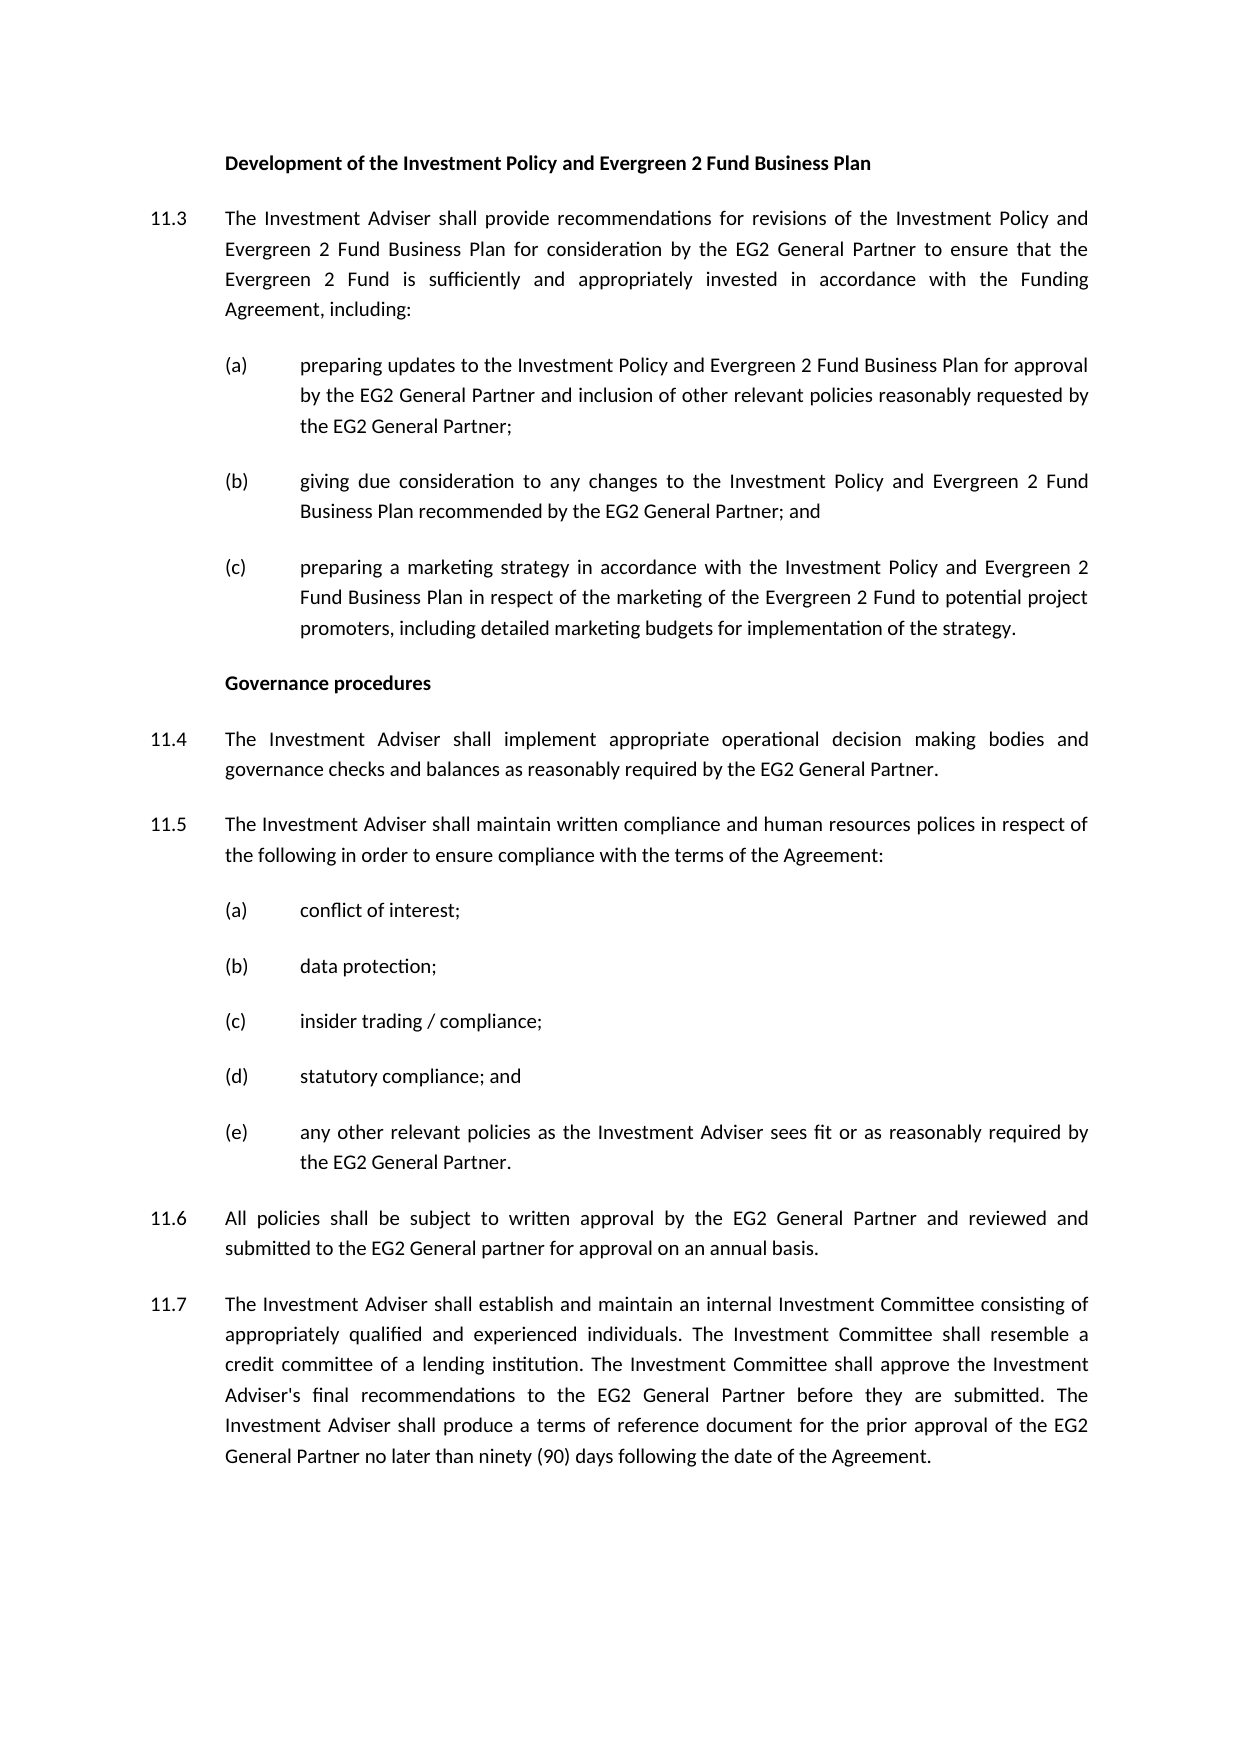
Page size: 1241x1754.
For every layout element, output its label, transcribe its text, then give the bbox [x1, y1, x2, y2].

text The Investment Adviser shall establish and maintain an internal Investment Committee consisting of appropriately qualified and experienced individuals. The Investment Committee shall resemble a credit committee of a lending institution. The Investment Committee shall approve the Investment Adviser's final recommendations to the EG2 General Partner before they are submitted. The Investment Adviser shall produce a terms of reference document for the prior approval of the EG2 General Partner no later than ninety (90) days following the date of the Agreement. [150, 1291, 1090, 1468]
text any other relevant policies as the Investment Adviser sees fit or as reasonably required by the EG2 General Partner. [225, 1119, 1090, 1175]
text data protection; [225, 953, 1090, 978]
text conflict of interest; [225, 897, 1090, 923]
text The Investment Adviser shall provide recommendations for revisions of the Investment Policy and Evergreen 2 Fund Business Plan for consideration by the EG2 General Partner to ensure that the Evergreen 2 Fund is sufficiently and appropriately invested in accordance with the Funding Agreement, including: [150, 205, 1090, 322]
text giving due consideration to any changes to the Investment Policy and Evergreen 2 Fund Business Plan recommended by the EG2 General Partner; and [225, 468, 1090, 524]
text Governance procedures [225, 670, 1090, 696]
text preparing a marketing strategy in accordance with the Investment Policy and Evergreen 2 Fund Business Plan in respect of the marketing of the Evergreen 2 Fund to potential project promoters, including detailed marketing budgets for implementation of the strategy. [225, 554, 1090, 640]
text statutory compliance; and [225, 1064, 1090, 1089]
text preparing updates to the Investment Policy and Evergreen 2 Fund Business Plan for approval by the EG2 General Partner and inclusion of other relevant policies reasonably requested by the EG2 General Partner; [225, 352, 1090, 438]
text insider trading / compliance; [225, 1008, 1090, 1034]
text The Investment Adviser shall maintain written compliance and human resources polices in respect of the following in order to ensure compliance with the terms of the Agreement: [150, 812, 1090, 867]
text All policies shall be subject to written approval by the EG2 General Partner and reviewed and submitted to the EG2 General partner for approval on an annual basis. [150, 1205, 1090, 1261]
text The Investment Adviser shall implement appropriate operational decision making bodies and governance checks and balances as reasonably required by the EG2 General Partner. [150, 726, 1090, 782]
text Development of the Investment Policy and Evergreen 2 Fund Business Plan [225, 150, 1090, 175]
